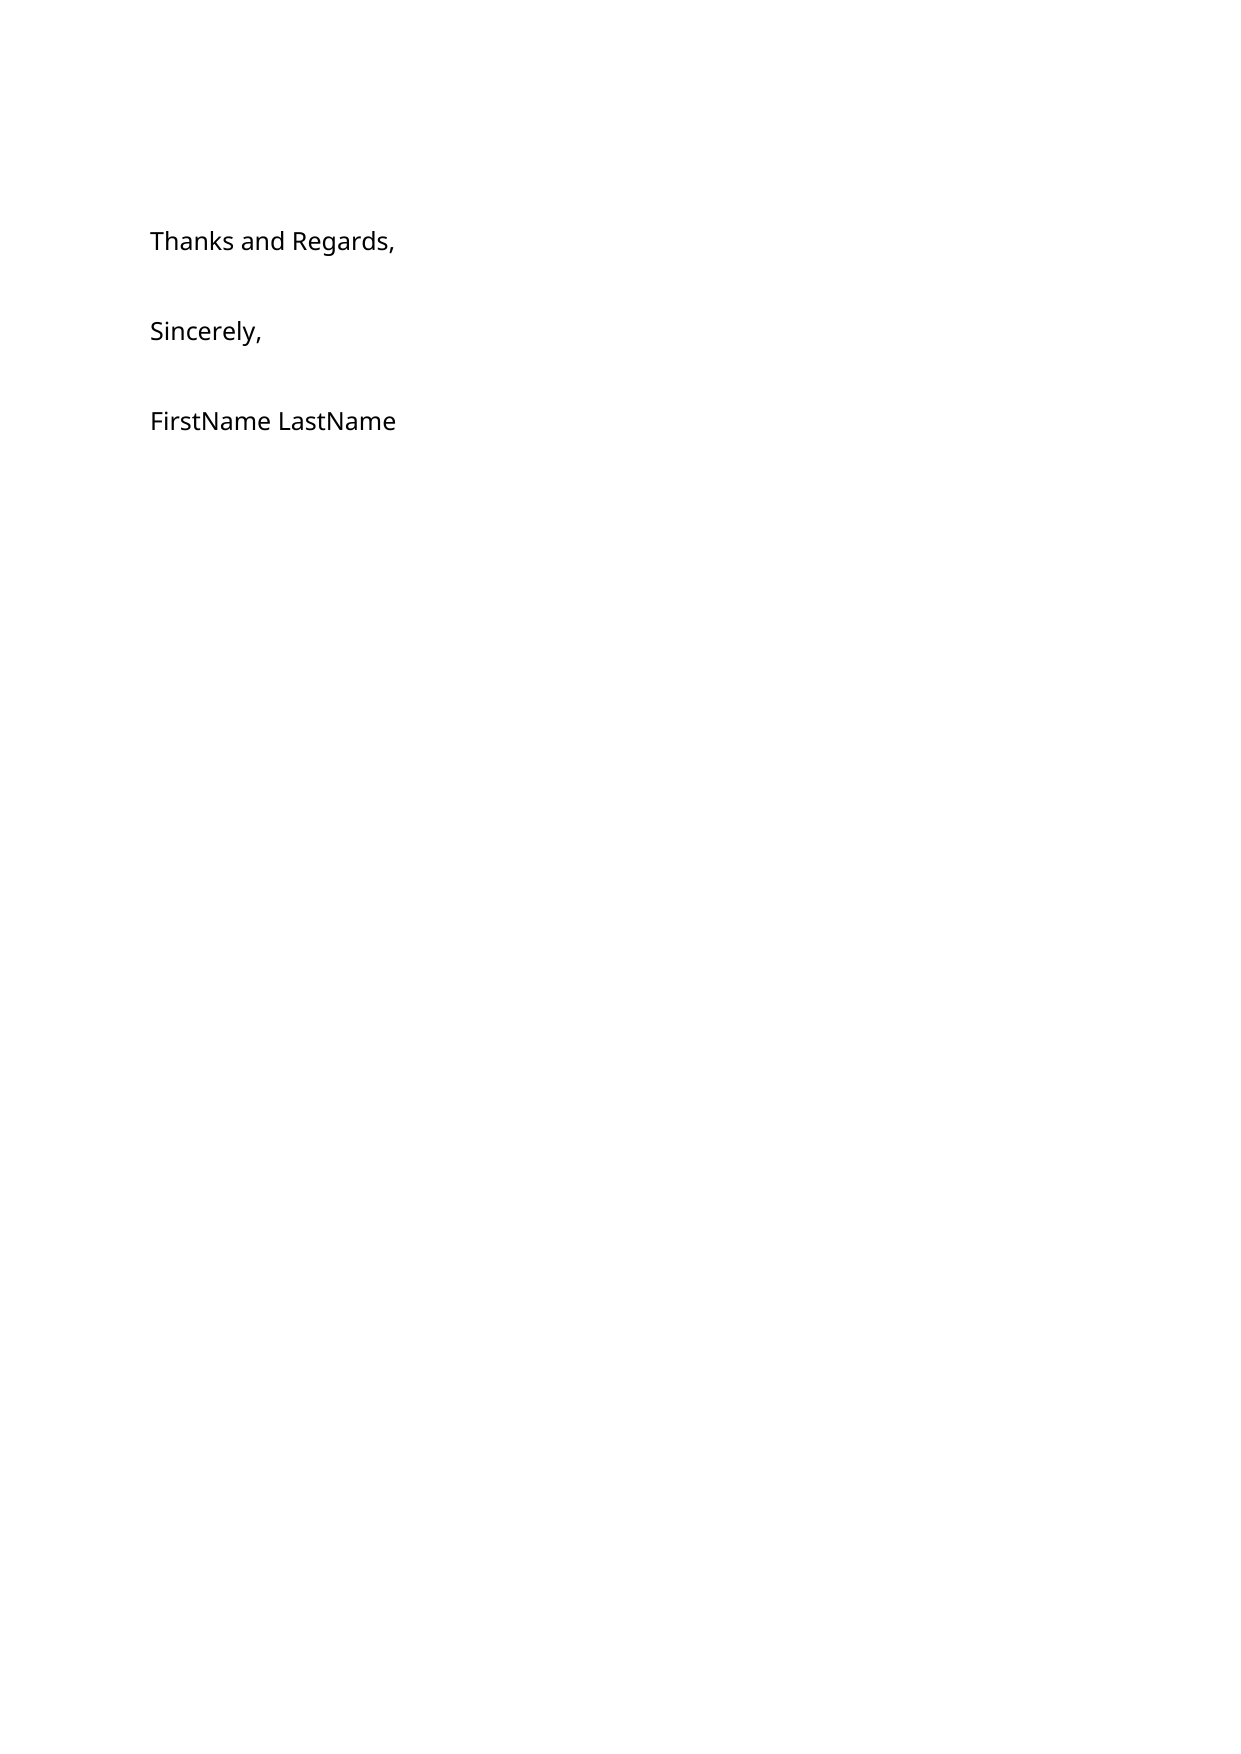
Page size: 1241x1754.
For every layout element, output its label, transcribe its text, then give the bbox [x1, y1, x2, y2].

text Sincerely, [150, 277, 1090, 348]
text Thanks and Regards, [150, 150, 1090, 258]
text FirstName LastName [150, 367, 1090, 438]
